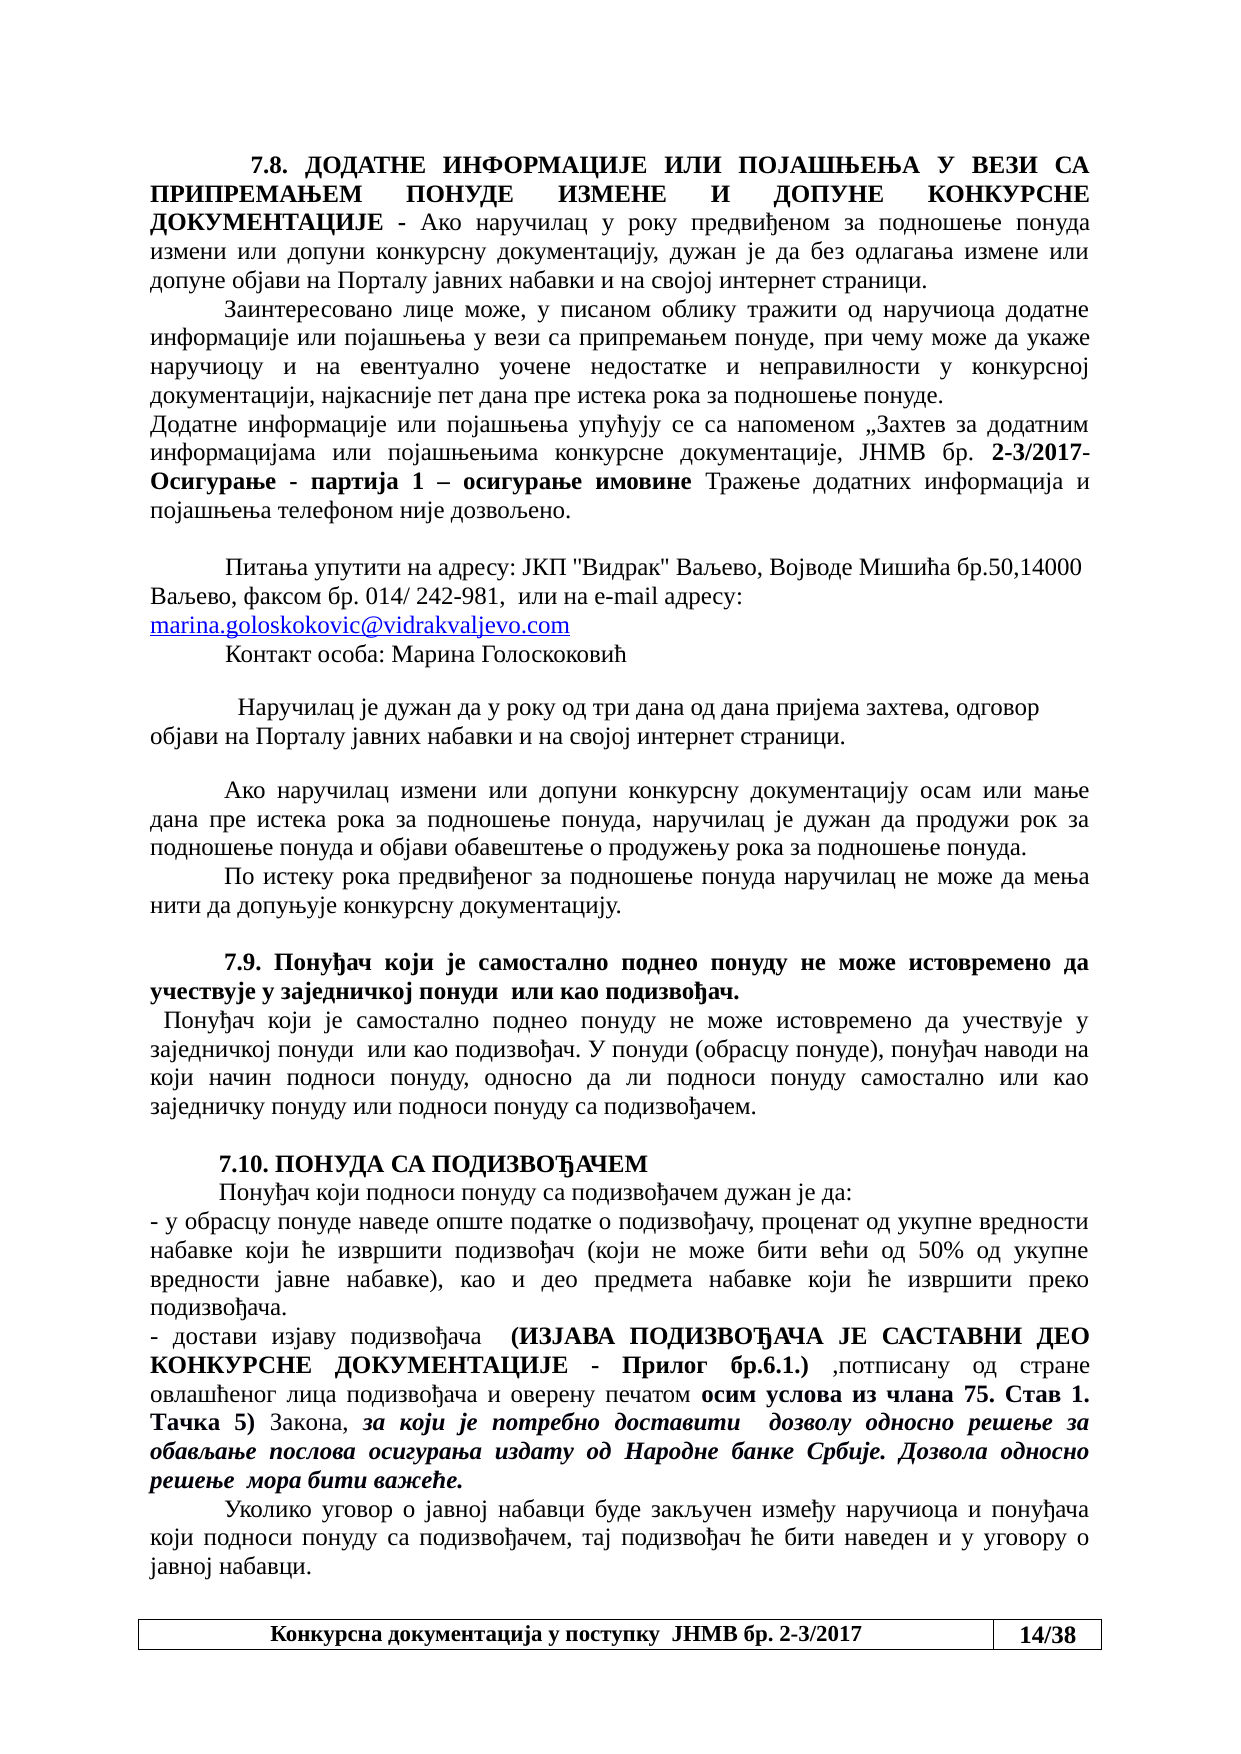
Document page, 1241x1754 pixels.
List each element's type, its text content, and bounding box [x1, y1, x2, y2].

text Контакт особа: Марина Голоскоковић [150, 639, 1090, 667]
text - достави изјаву подизвођача (ИЗЈАВА ПОДИЗВОЂАЧА ЈЕ САСТАВНИ ДЕО КОНКУРСНЕ ДОКУМЕНТАЦИЈЕ - Прилог бр.6.1.) ,потписану од стране овлашћеног лица подизвођача и оверену печатом осим услова из члана 75. Став 1. Тачка 5) Закона, за који је потребно доставити дозволу односно решење за обављање послова осигурања издату од Народне банке Србије. Дозвола односно решење мора бити важеће. [150, 1321, 1090, 1494]
text 7.10. ПОНУДА СА ПОДИЗВОЂАЧЕМ [150, 1149, 1090, 1177]
text Понуђач који је самостално поднео понуду не може истовремено да учествује у заједничкој понуди или као подизвођач. У понуди (обрасцу понуде), понуђач наводи на који начин подноси понуду, односно да ли подноси понуду самостално или као заједничку понуду или подноси понуду са подизвођачем. [150, 1005, 1090, 1120]
text Додатне информације или појашњења упућују се са напоменом „Захтев за додатним информацијама или појашњењима конкурсне документације, ЈНМВ бр. 2-3/2017- Осигурање - партија 1 – осигурање имовине Тражење додатних информација и појашњења телефоном није дозвољено. [150, 409, 1090, 524]
text Заинтересовано лице може, у писаном облику тражити од наручиоца додатне информације или појашњења у вези са припремањем понуде, при чему може да укаже наручиоцу и на евентуално уочене недостатке и неправилности у конкурсној документацији, најкасније пет дана пре истека рока за подношење понуде. [150, 294, 1090, 409]
text Уколико уговор о јавној набавци буде закључен између наручиоца и понуђача који подноси понуду са подизвођачем, тај подизвођач ће бити наведен и у уговору о јавној набавци. [150, 1494, 1090, 1580]
text - у обрасцу понуде наведе опште податке о подизвођачу, проценат од укупне вредности набавке који ће извршити подизвођач (који не може бити већи од 50% од укупне вредности јавне набавке), као и део предмета набавке који ће извршити преко подизвођача. [150, 1206, 1090, 1321]
text Наручилац је дужан да у року од три дана од дана пријема захтева, одговор објави на Порталу јавних набавки и на својој интернет страници. [150, 692, 1090, 750]
text Питања упутити на адресу: ЈКП ''Видрак'' Ваљево, Војводе Мишића бр.50,14000 Ваљево, факсом бр. 014/ 242-981, или на e-mail адресу: marina.goloskokovic@vidrakvaljevo.com [150, 552, 1090, 639]
text 7.9. Понуђач који је самостално поднео понуду не може истовремено да учествује у заједничкој понуди или као подизвођач. [150, 947, 1090, 1005]
text 7.8. ДОДАТНЕ ИНФОРМАЦИЈЕ ИЛИ ПОЈАШЊЕЊА У ВЕЗИ СА ПРИПРЕМАЊЕМ ПОНУДЕ ИЗМЕНЕ И ДОПУНЕ КОНКУРСНЕ ДОКУМЕНТАЦИЈЕ - Ако наручилац у року предвиђеном за подношење понуда измени или допуни конкурсну документацију, дужан је да без одлагања измене или допуне објави на Порталу јавних набавки и на својој интернет страници. [150, 150, 1090, 294]
text Понуђач који подноси понуду са подизвођачем дужан је да: [150, 1177, 1090, 1206]
text По истеку рока предвиђеног за подношење понуда наручилац не може да мења нити да допуњује конкурсну документацију. [150, 861, 1090, 919]
text Ако наручилац измени или допуни конкурсну документацију осам или мање дана пре истека рока за подношење понуда, наручилац је дужан да продужи рок за подношење понуда и објави обавештење о продужењу рока за подношење понуда. [150, 775, 1090, 861]
